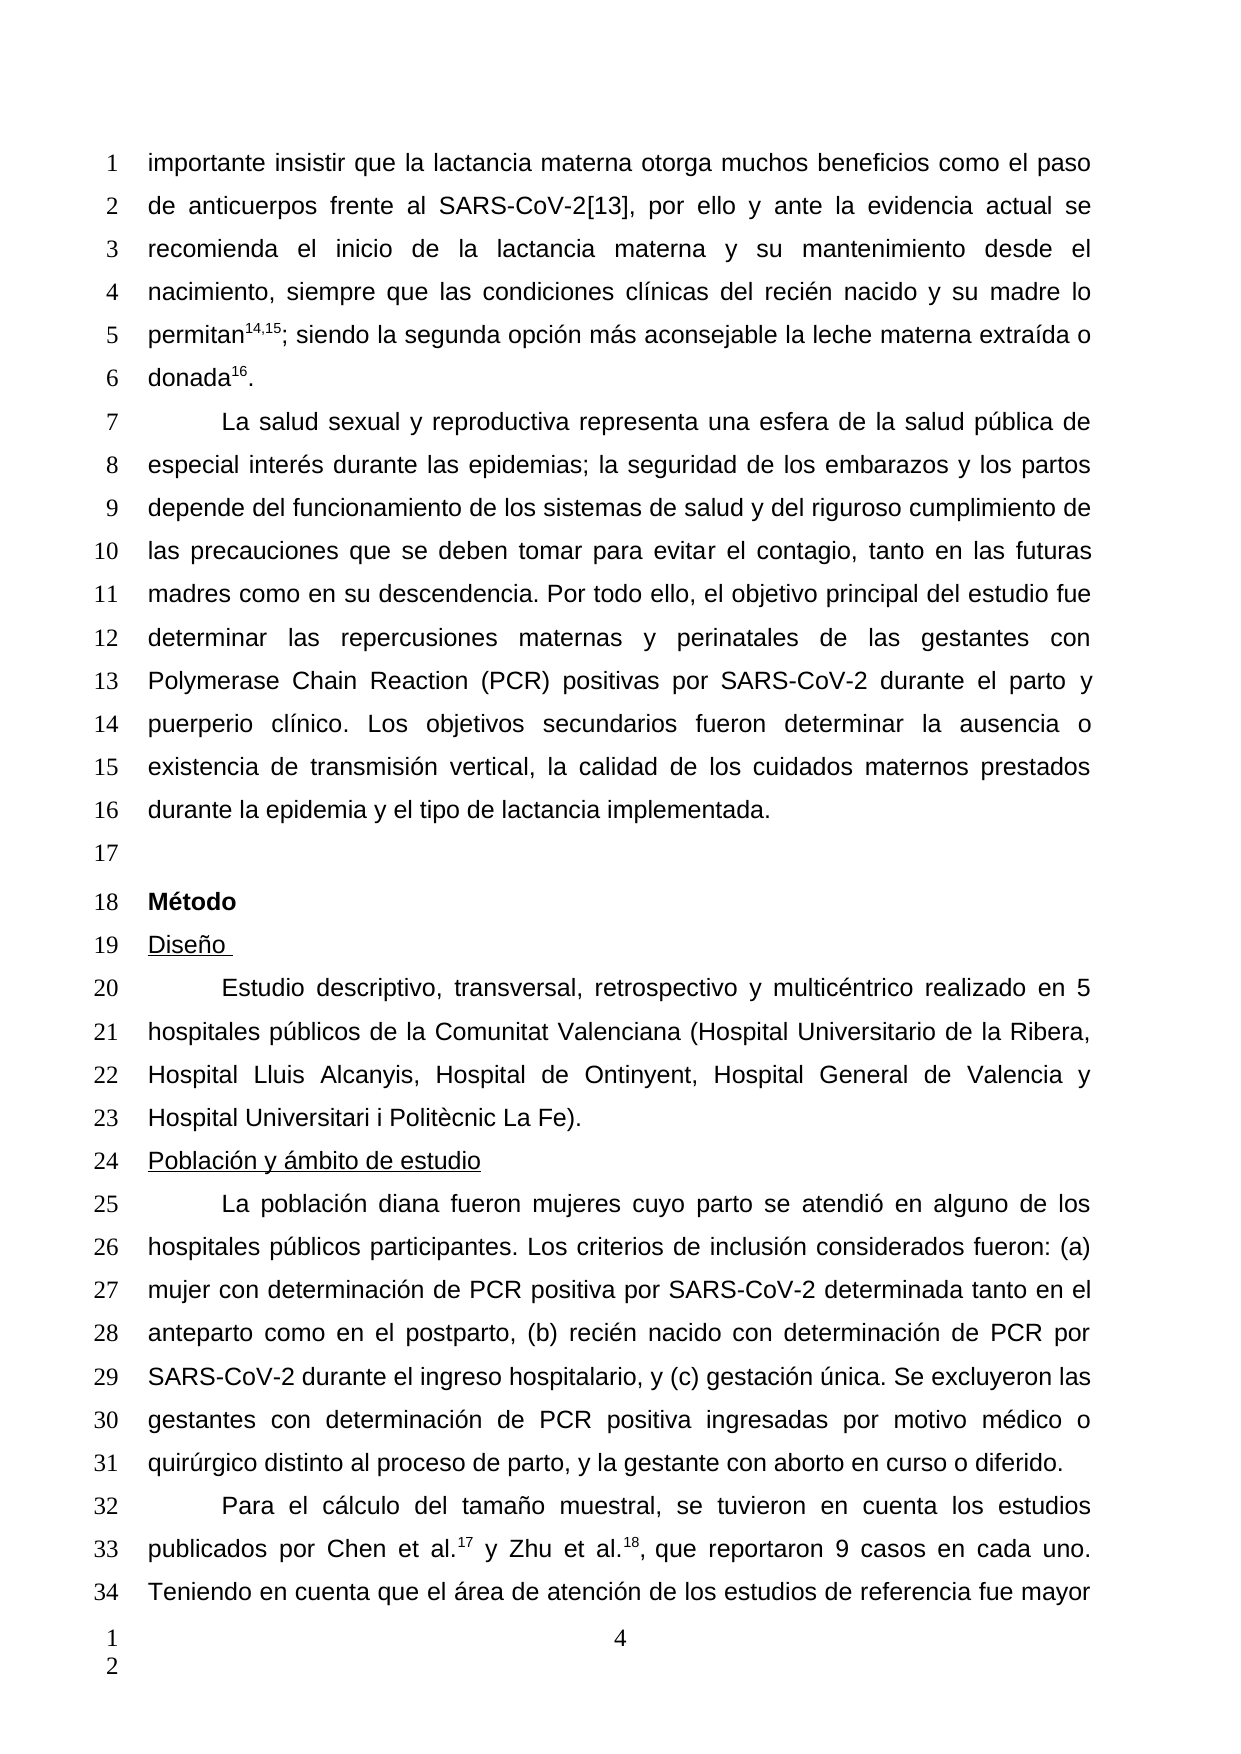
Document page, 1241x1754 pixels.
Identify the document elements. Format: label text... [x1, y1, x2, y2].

text Estudio descriptivo, transversal, retrospectivo y multicéntrico realizado en 5 hospitales públicos de la Comunitat Valenciana (Hospital Universitario de la Ribera, Hospital Lluis Alcanyis, Hospital de Ontinyent, Hospital General de Valencia y Hospital Universitari i Politècnic La Fe). [148, 973, 1092, 1131]
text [148, 148, 1092, 392]
text Diseño [148, 930, 1092, 959]
text Población y ámbito de estudio [148, 1146, 1092, 1174]
text La población diana fueron mujeres cuyo parto se atendió en alguno de los hospitales públicos participantes. Los criterios de inclusión considerados fueron: (a) mujer con determinación de PCR positiva por SARS-CoV-2 determinada tanto en el anteparto como en el postparto, (b) recién nacido con determinación de PCR por SARS-CoV-2 durante el ingreso hospitalario, y (c) gestación única. Se excluyeron las gestantes con determinación de PCR positiva ingresadas por motivo médico o quirúrgico distinto al proceso de parto, y la gestante con aborto en curso o diferido. [148, 1189, 1092, 1477]
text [148, 1491, 1092, 1606]
text Método [148, 887, 1092, 916]
text La salud sexual y reproductiva representa una esfera de la salud pública de especial interés durante las epidemias; la seguridad de los embarazos y los partos depende del funcionamiento de los sistemas de salud y del riguroso cumplimiento de las precauciones que se deben tomar para evitar el contagio, tanto en las futuras madres como en su descendencia. Por todo ello, el objetivo principal del estudio fue determinar las repercusiones maternas y perinatales de las gestantes con Polymerase Chain Reaction (PCR) positivas por SARS-CoV-2 durante el parto y puerperio clínico. Los objetivos secundarios fueron determinar la ausencia o existencia de transmisión vertical, la calidad de los cuidados maternos prestados durante la epidemia y el tipo de lactancia implementada. [148, 406, 1092, 824]
